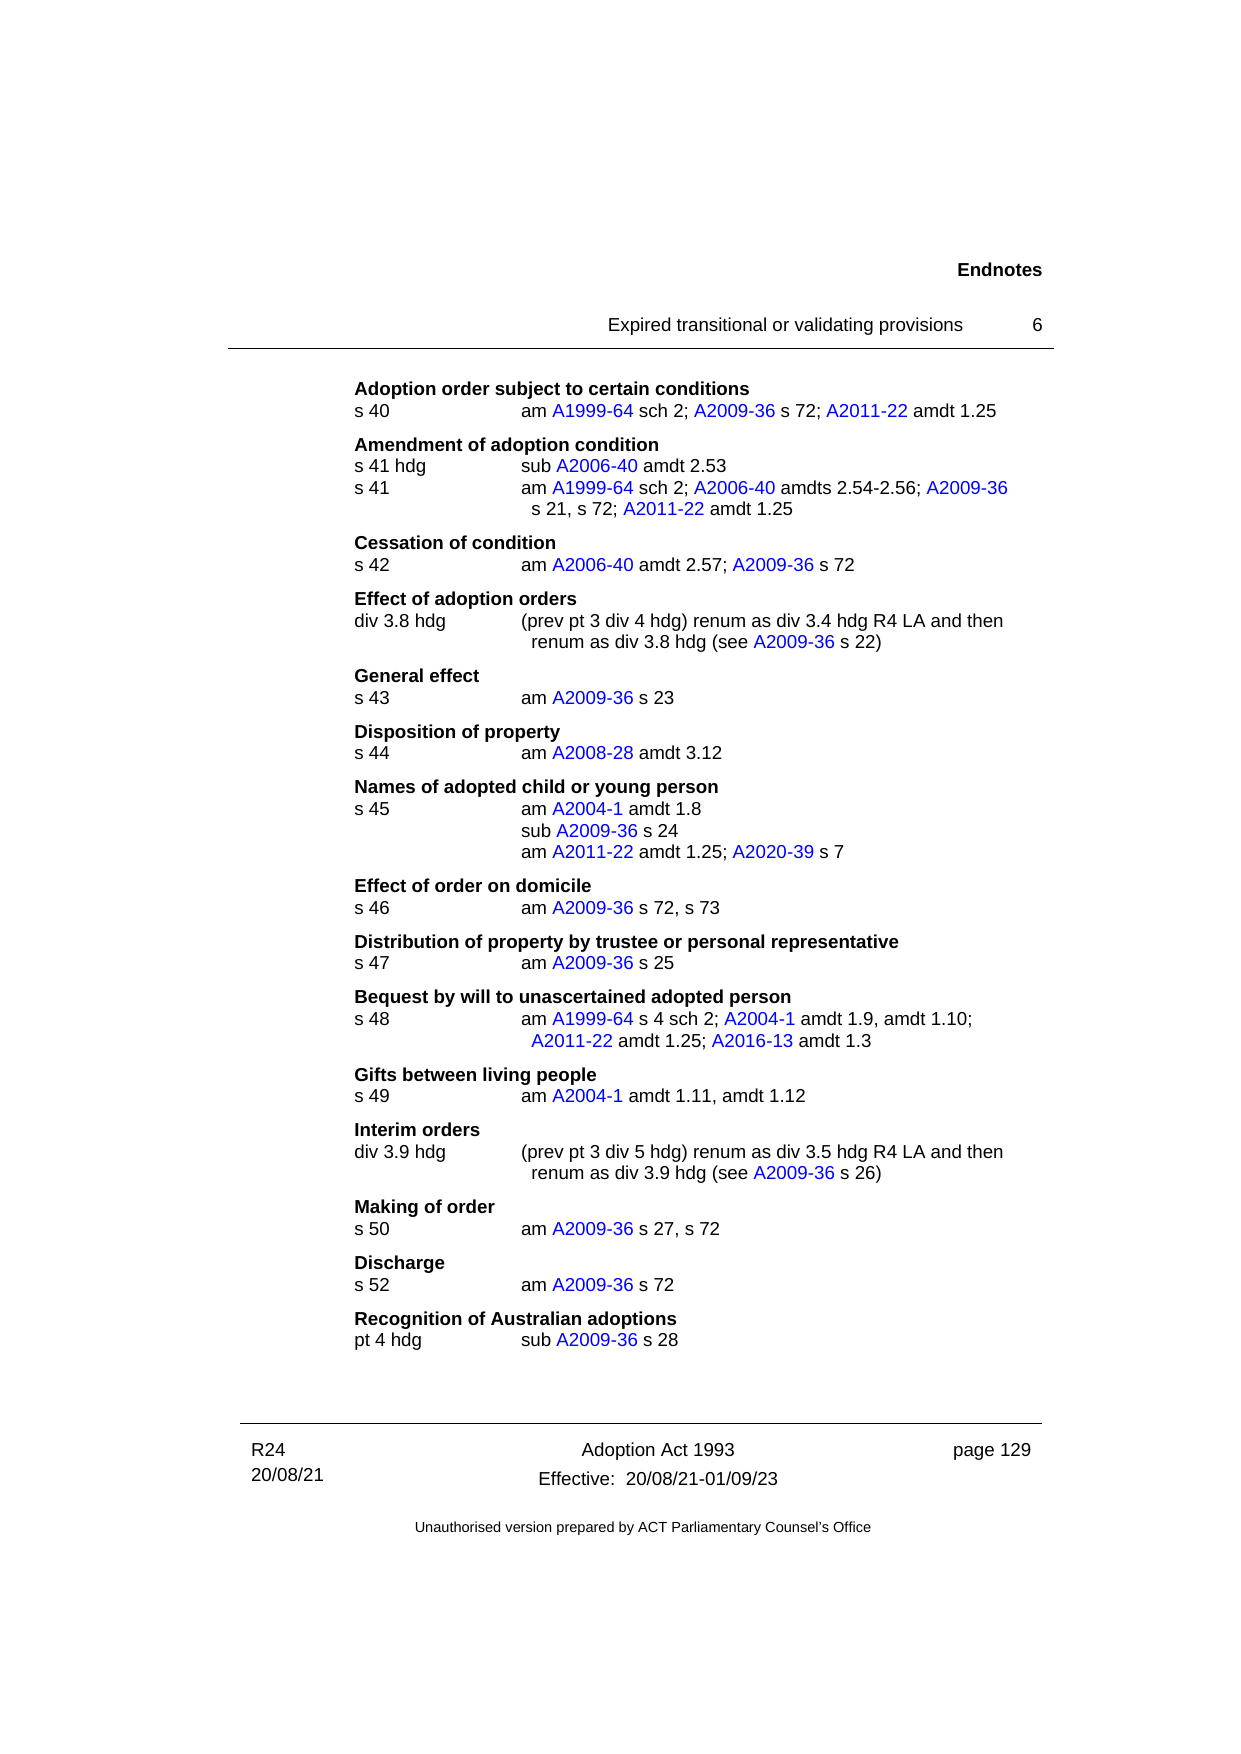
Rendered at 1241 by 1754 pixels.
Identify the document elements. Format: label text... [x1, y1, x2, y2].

text div 3.9 hdg (prev pt 3 div 5 hdg) renum as div 3.5 hdg R4 LA and then renum as div 3.9 hdg (see A2009-36 s 26) [354, 1141, 1042, 1184]
text s 49 am A2004-1 amdt 1.11, amdt 1.12 [354, 1085, 1042, 1107]
text sub A2009-36 s 24 [354, 819, 1042, 841]
text Recognition of Australian adoptions [354, 1307, 1042, 1329]
text Interim orders [354, 1119, 1042, 1141]
text Making of order [354, 1196, 1042, 1218]
text am A2011-22 amdt 1.25; A2020-39 s 7 [354, 841, 1042, 862]
text Cessation of condition [354, 532, 1042, 554]
text Gifts between living people [354, 1063, 1042, 1085]
text Adoption order subject to certain conditions [354, 378, 1042, 399]
text s 52 am A2009-36 s 72 [354, 1273, 1042, 1295]
text div 3.8 hdg (prev pt 3 div 4 hdg) renum as div 3.4 hdg R4 LA and then renum as div 3.8 hdg (see A2009-36 s 22) [354, 609, 1042, 652]
text Names of adopted child or young person [354, 776, 1042, 798]
text s 41 am A1999-64 sch 2; A2006-40 amdts 2.54-2.56; A2009-36 s 21, s 72; A2011-22 amdt 1.25 [354, 477, 1042, 520]
text s 47 am A2009-36 s 25 [354, 952, 1042, 974]
text s 41 hdg sub A2006-40 amdt 2.53 [354, 455, 1042, 477]
text General effect [354, 665, 1042, 687]
text Disposition of property [354, 721, 1042, 742]
text Effect of order on domicile [354, 875, 1042, 897]
text s 46 am A2009-36 s 72, s 73 [354, 897, 1042, 918]
text Discharge [354, 1252, 1042, 1273]
text Distribution of property by trustee or personal representative [354, 931, 1042, 952]
text s 45 am A2004-1 amdt 1.8 [354, 798, 1042, 819]
text s 48 am A1999-64 s 4 sch 2; A2004-1 amdt 1.9, amdt 1.10; A2011-22 amdt 1.25; A2016-13 amdt 1.3 [354, 1008, 1042, 1051]
text pt 4 hdg sub A2009-36 s 28 [354, 1329, 1042, 1351]
text Effect of adoption orders [354, 588, 1042, 609]
text s 44 am A2008-28 amdt 3.12 [354, 742, 1042, 764]
text s 40 am A1999-64 sch 2; A2009-36 s 72; A2011-22 amdt 1.25 [354, 399, 1042, 421]
text Bequest by will to unascertained adopted person [354, 986, 1042, 1008]
text s 42 am A2006-40 amdt 2.57; A2009-36 s 72 [354, 554, 1042, 575]
text Amendment of adoption condition [354, 433, 1042, 455]
text s 50 am A2009-36 s 27, s 72 [354, 1218, 1042, 1239]
text s 43 am A2009-36 s 23 [354, 687, 1042, 708]
